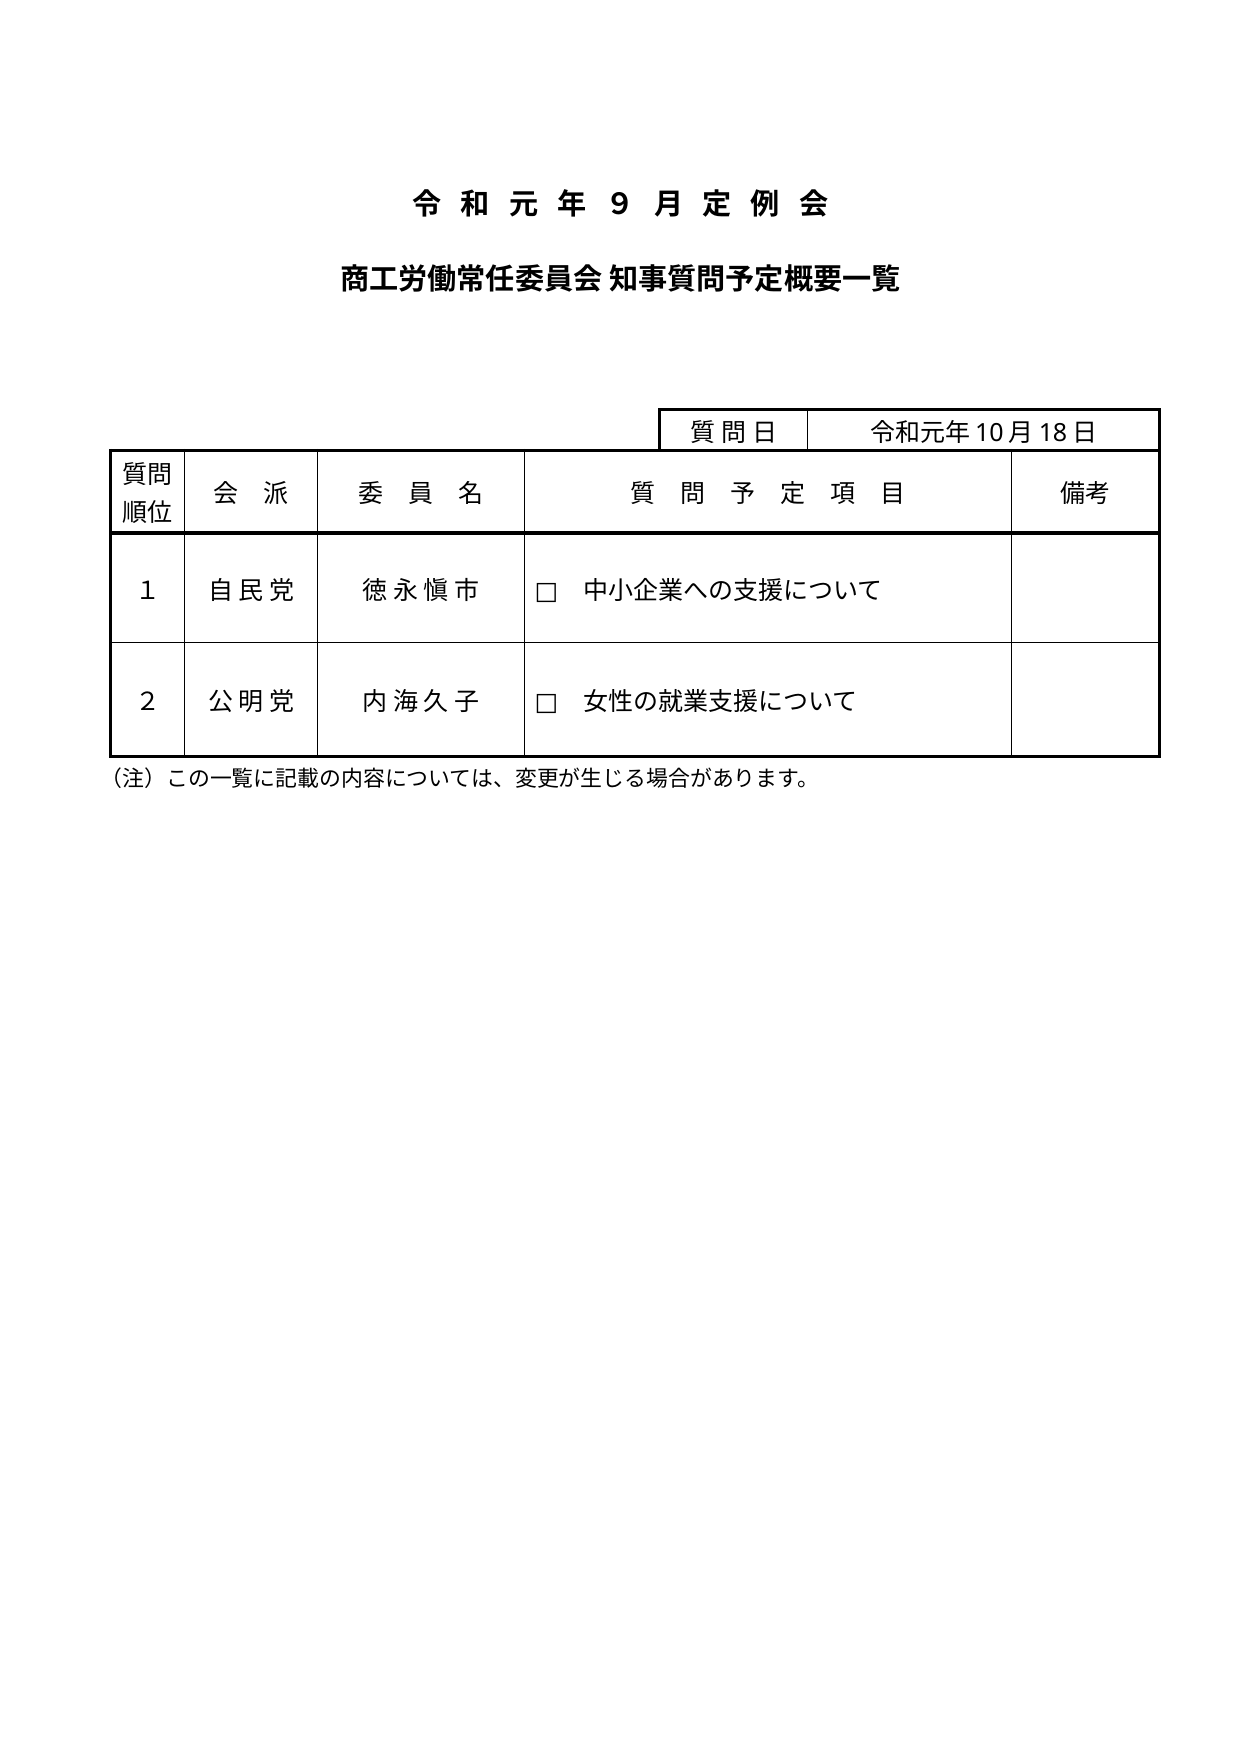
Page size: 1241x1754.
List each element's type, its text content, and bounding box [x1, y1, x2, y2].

table_cell 自 民 党 [185, 535, 317, 642]
table_cell [1012, 535, 1158, 642]
table_cell [1012, 643, 1158, 755]
table_cell 内 海 久 子 [318, 643, 524, 755]
table_header 令和元年10月18日 [808, 411, 1158, 449]
table_cell 公 明 党 [185, 643, 317, 755]
table_header 質 問 日 [661, 411, 807, 449]
table_cell 質 問 予 定 項 目 [525, 452, 1011, 531]
table_cell 質問順位 [112, 452, 184, 531]
text 商工労働常任委員会 知事質問予定概要一覧 [100, 239, 1140, 314]
table_cell １ [112, 535, 184, 642]
table_cell 会 派 [185, 452, 317, 531]
table_cell □ 女性の就業支援について [525, 643, 1011, 755]
text 令和元年９月定例会 [100, 164, 1140, 239]
table_cell □ 中小企業への支援について [525, 535, 1011, 642]
table_cell ２ [112, 643, 184, 755]
table_cell 備考 [1012, 452, 1158, 531]
text （注）この一覧に記載の内容については、変更が生じる場合があります。 [100, 758, 1140, 796]
table_cell 委 員 名 [318, 452, 524, 531]
table_cell 徳 永 愼 市 [318, 535, 524, 642]
